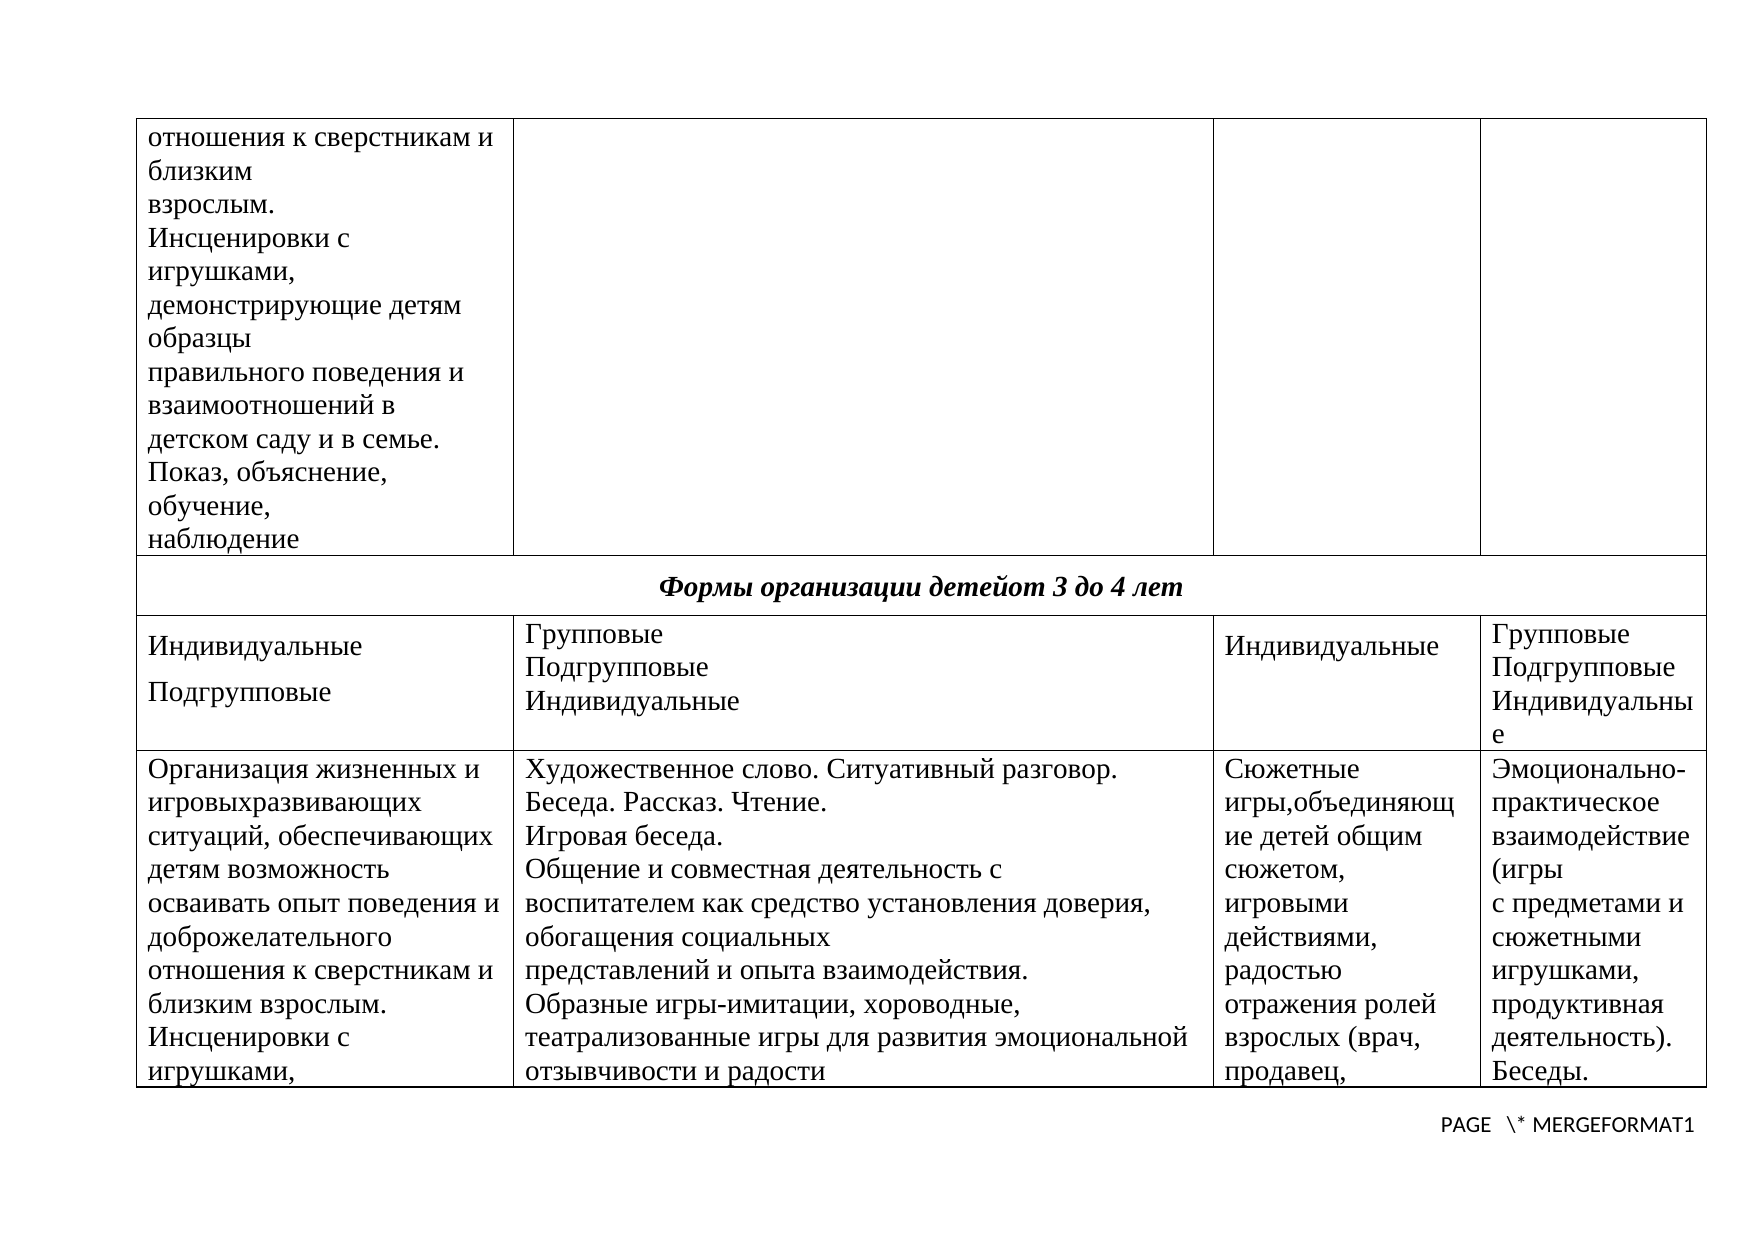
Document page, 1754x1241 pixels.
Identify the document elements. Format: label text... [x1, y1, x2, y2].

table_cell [1481, 751, 1706, 1086]
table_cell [1481, 119, 1706, 555]
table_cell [514, 751, 1213, 1086]
table_cell Формы организации детейот 3 до 4 лет [137, 556, 1706, 615]
table_cell Групповые Подгрупповые Индивидуальные [514, 616, 1213, 750]
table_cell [514, 119, 1213, 555]
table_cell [137, 751, 513, 1086]
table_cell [1214, 119, 1480, 555]
table_cell Индивидуальные [1214, 616, 1480, 750]
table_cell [1214, 751, 1480, 1086]
table_cell Индивидуальные Подгрупповые [137, 616, 513, 750]
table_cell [137, 119, 513, 555]
table_cell Групповые Подгрупповые Индивидуальные [1481, 616, 1706, 750]
